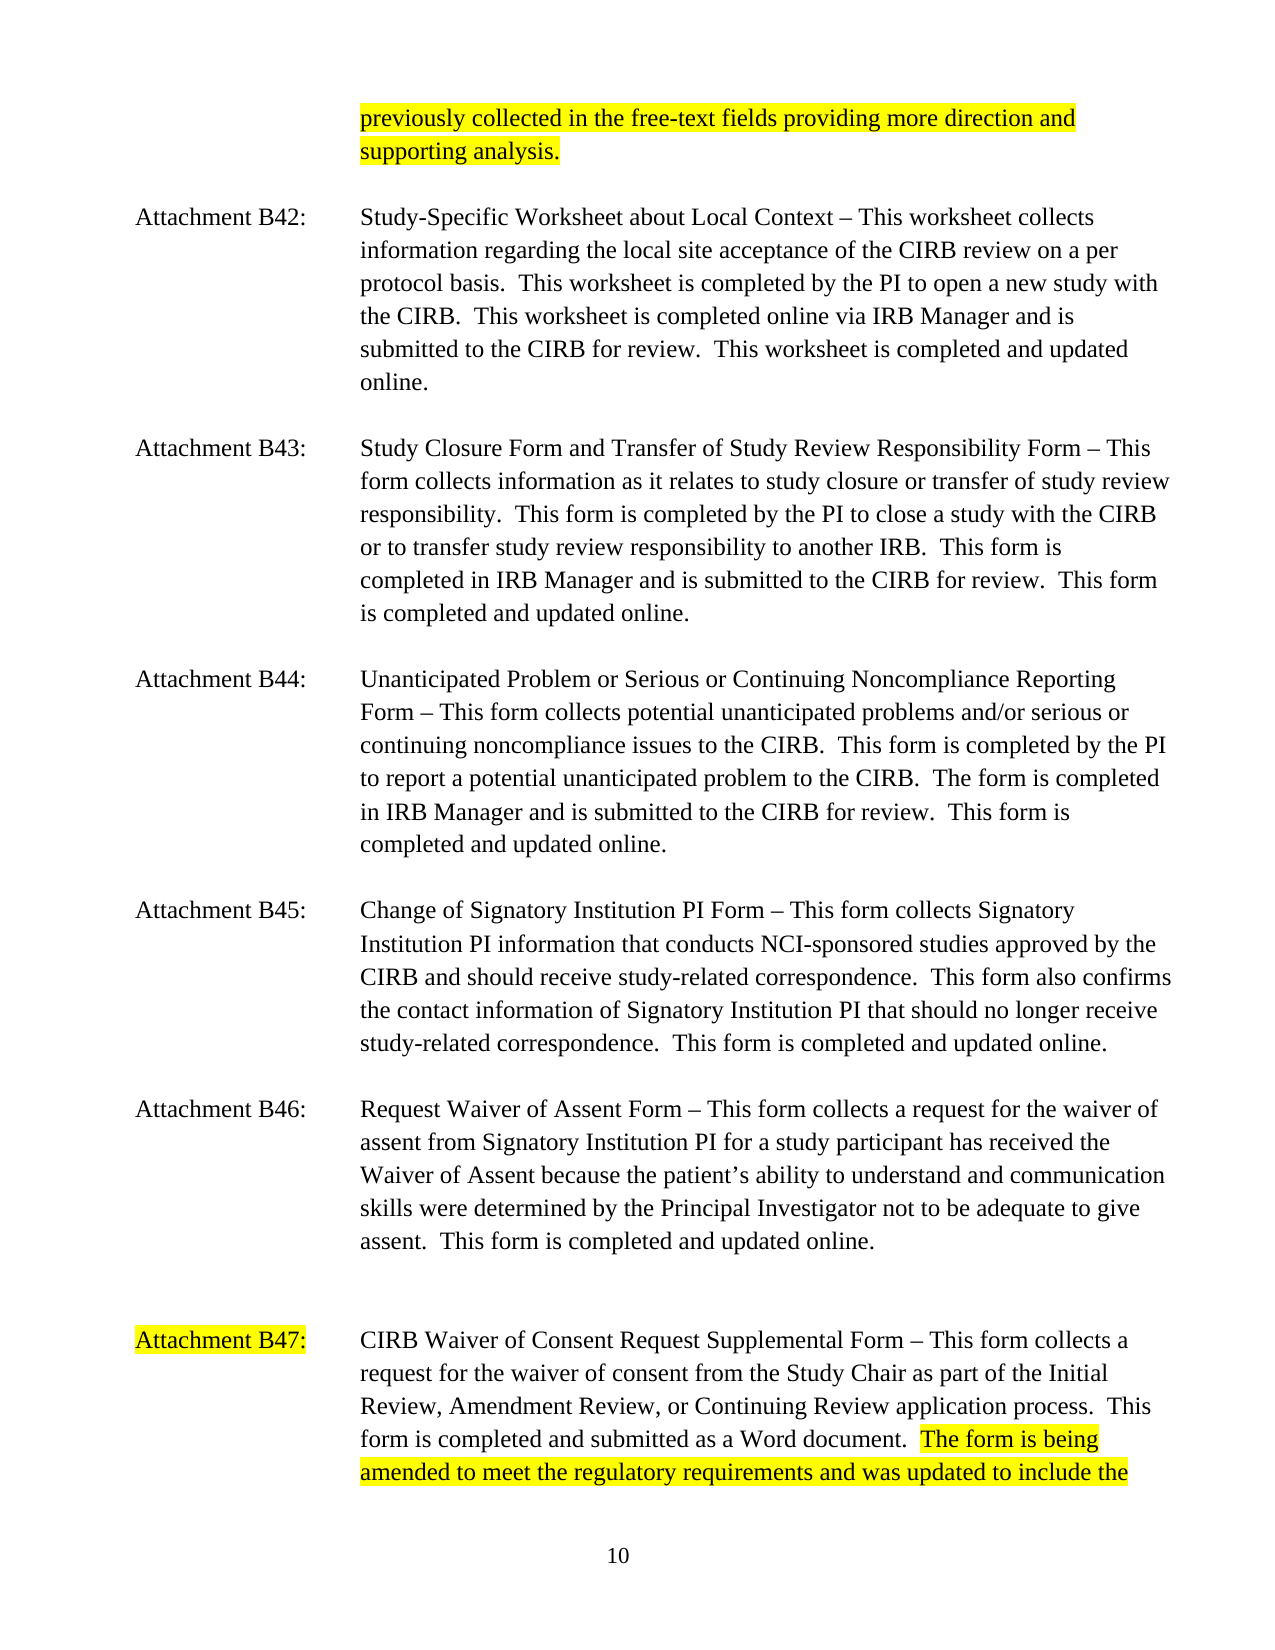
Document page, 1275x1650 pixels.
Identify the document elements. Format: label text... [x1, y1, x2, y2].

text Attachment B45: Change of Signatory Institution PI Form – This form collects Signatory Institution PI information that conducts NCI-sponsored studies approved by the CIRB and should receive study-related correspondence. This form also confirms the contact information of Signatory Institution PI that should no longer receive study-related correspondence. This form is completed and updated online. [135, 896, 1172, 1056]
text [135, 1325, 1172, 1486]
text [135, 103, 1172, 165]
text Attachment B43: Study Closure Form and Transfer of Study Review Responsibility Form – This form collects information as it relates to study closure or transfer of study review responsibility. This form is completed by the PI to close a study with the CIRB or to transfer study review responsibility to another IRB. This form is completed in IRB Manager and is submitted to the CIRB for review. This form is completed and updated online. [135, 433, 1172, 627]
text Attachment B44: Unanticipated Problem or Serious or Continuing Noncompliance Reporting Form – This form collects potential unanticipated problems and/or serious or continuing noncompliance issues to the CIRB. This form is completed by the PI to report a potential unanticipated problem to the CIRB. The form is completed in IRB Manager and is submitted to the CIRB for review. This form is completed and updated online. [135, 664, 1172, 858]
text Attachment B46: Request Waiver of Assent Form – This form collects a request for the waiver of assent from Signatory Institution PI for a study participant has received the Waiver of Assent because the patient’s ability to understand and communication skills were determined by the Principal Investigator not to be adequate to give assent. This form is completed and updated online. [135, 1094, 1172, 1254]
text Attachment B42: Study-Specific Worksheet about Local Context – This worksheet collects information regarding the local site acceptance of the CIRB review on a per protocol basis. This worksheet is completed by the PI to open a new study with the CIRB. This worksheet is completed online via IRB Manager and is submitted to the CIRB for review. This worksheet is completed and updated online. [135, 202, 1172, 396]
